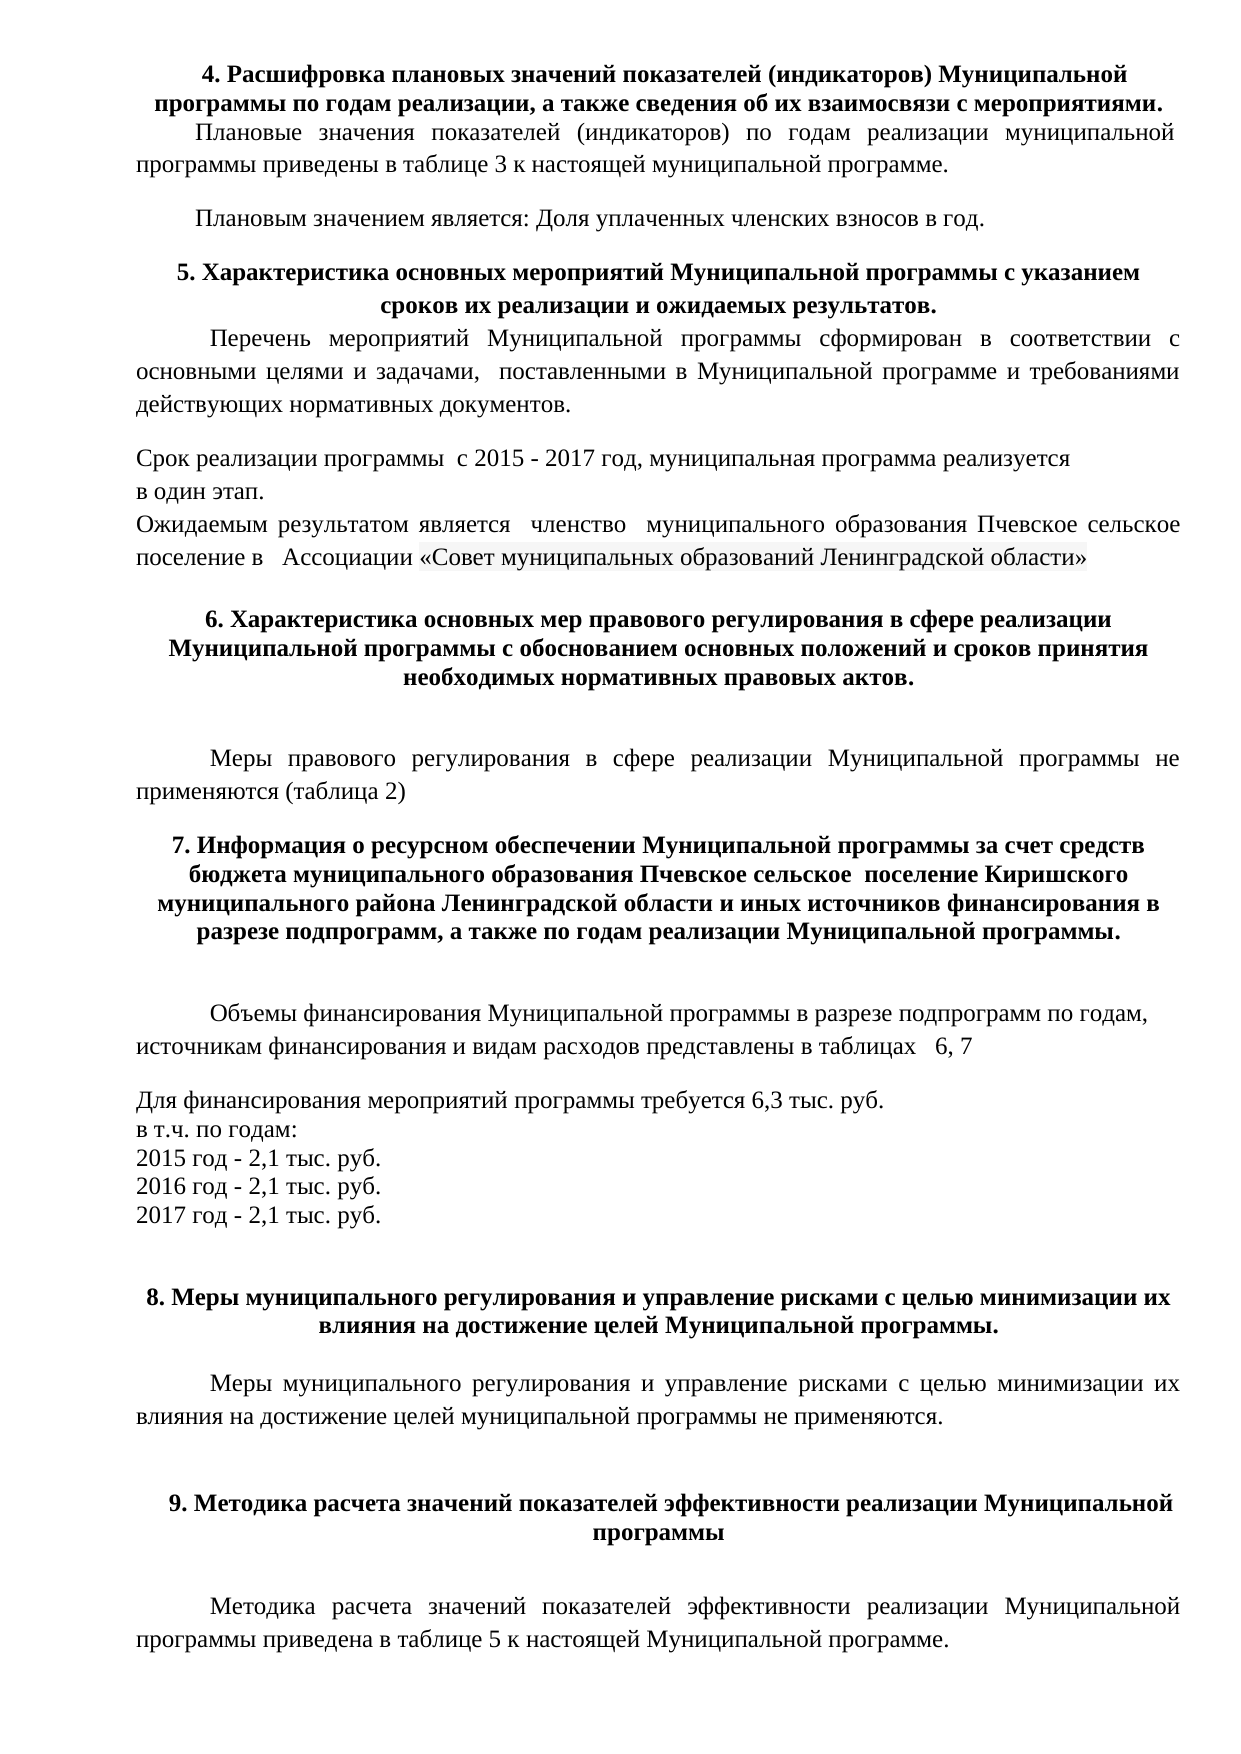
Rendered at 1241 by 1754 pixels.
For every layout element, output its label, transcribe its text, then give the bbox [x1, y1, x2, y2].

text в т.ч. по годам: [136, 1114, 1181, 1143]
text Срок реализации программы с 2015 - 2017 год, муниципальная программа реализуется [136, 443, 1181, 472]
subtitle 4. Расшифровка плановых значений показателей (индикаторов) Муниципальной программы по годам реализации, а также сведения об их взаимосвязи с мероприятиями. [136, 59, 1181, 117]
subtitle 6. Характеристика основных мер правового регулирования в сфере реализации Муниципальной программы с обоснованием основных положений и сроков принятия необходимых нормативных правовых актов. [136, 604, 1181, 690]
text Плановым значением является: Доля уплаченных членских взносов в год. [136, 203, 1175, 232]
text Для финансирования мероприятий программы требуется 6,3 тыс. руб. [136, 1085, 1181, 1114]
text 2016 год - 2,1 тыс. руб. [136, 1171, 1181, 1200]
subtitle 7. Информация о ресурсном обеспечении Муниципальной программы за счет средств бюджета муниципального образования Пчевское сельское поселение Киришского муниципального района Ленинградской области и иных источников финансирования в разрезе подпрограмм, а также по годам реализации Муниципальной программы. [136, 830, 1181, 945]
text Меры муниципального регулирования и управление рисками с целью минимизации их влияния на достижение целей муниципальной программы не применяются. [136, 1368, 1181, 1430]
subtitle 5. Характеристика основных мероприятий Муниципальной программы с указанием сроков их реализации и ожидаемых результатов. [136, 257, 1181, 319]
text 8. Меры муниципального регулирования и управление рисками с целью минимизации их влияния на достижение целей Муниципальной программы. [136, 1282, 1181, 1339]
text в один этап. [136, 476, 1181, 505]
text Ожидаемым результатом является членство муниципального образования Пчевское сельское поселение в Ассоциации «Совет муниципальных образований Ленинградской области» [136, 509, 1181, 571]
text Методика расчета значений показателей эффективности реализации Муниципальной программы приведена в таблице 5 к настоящей Муниципальной программе. [136, 1591, 1181, 1653]
text 2015 год - 2,1 тыс. руб. [136, 1143, 1181, 1171]
text Плановые значения показателей (индикаторов) по годам реализации муниципальной программы приведены в таблице 3 к настоящей муниципальной программе. [136, 117, 1175, 178]
text 2017 год - 2,1 тыс. руб. [136, 1200, 1181, 1229]
text Перечень мероприятий Муниципальной программы сформирован в соответствии с основными целями и задачами, поставленными в Муниципальной программе и требованиями действующих нормативных документов. [136, 323, 1181, 418]
text 9. Методика расчета значений показателей эффективности реализации Муниципальной программы [136, 1488, 1181, 1546]
text Объемы финансирования Муниципальной программы в разрезе подпрограмм по годам, источникам финансирования и видам расходов представлены в таблицах 6, 7 [136, 998, 1181, 1060]
text Меры правового регулирования в сфере реализации Муниципальной программы не применяются (таблица 2) [136, 743, 1181, 805]
